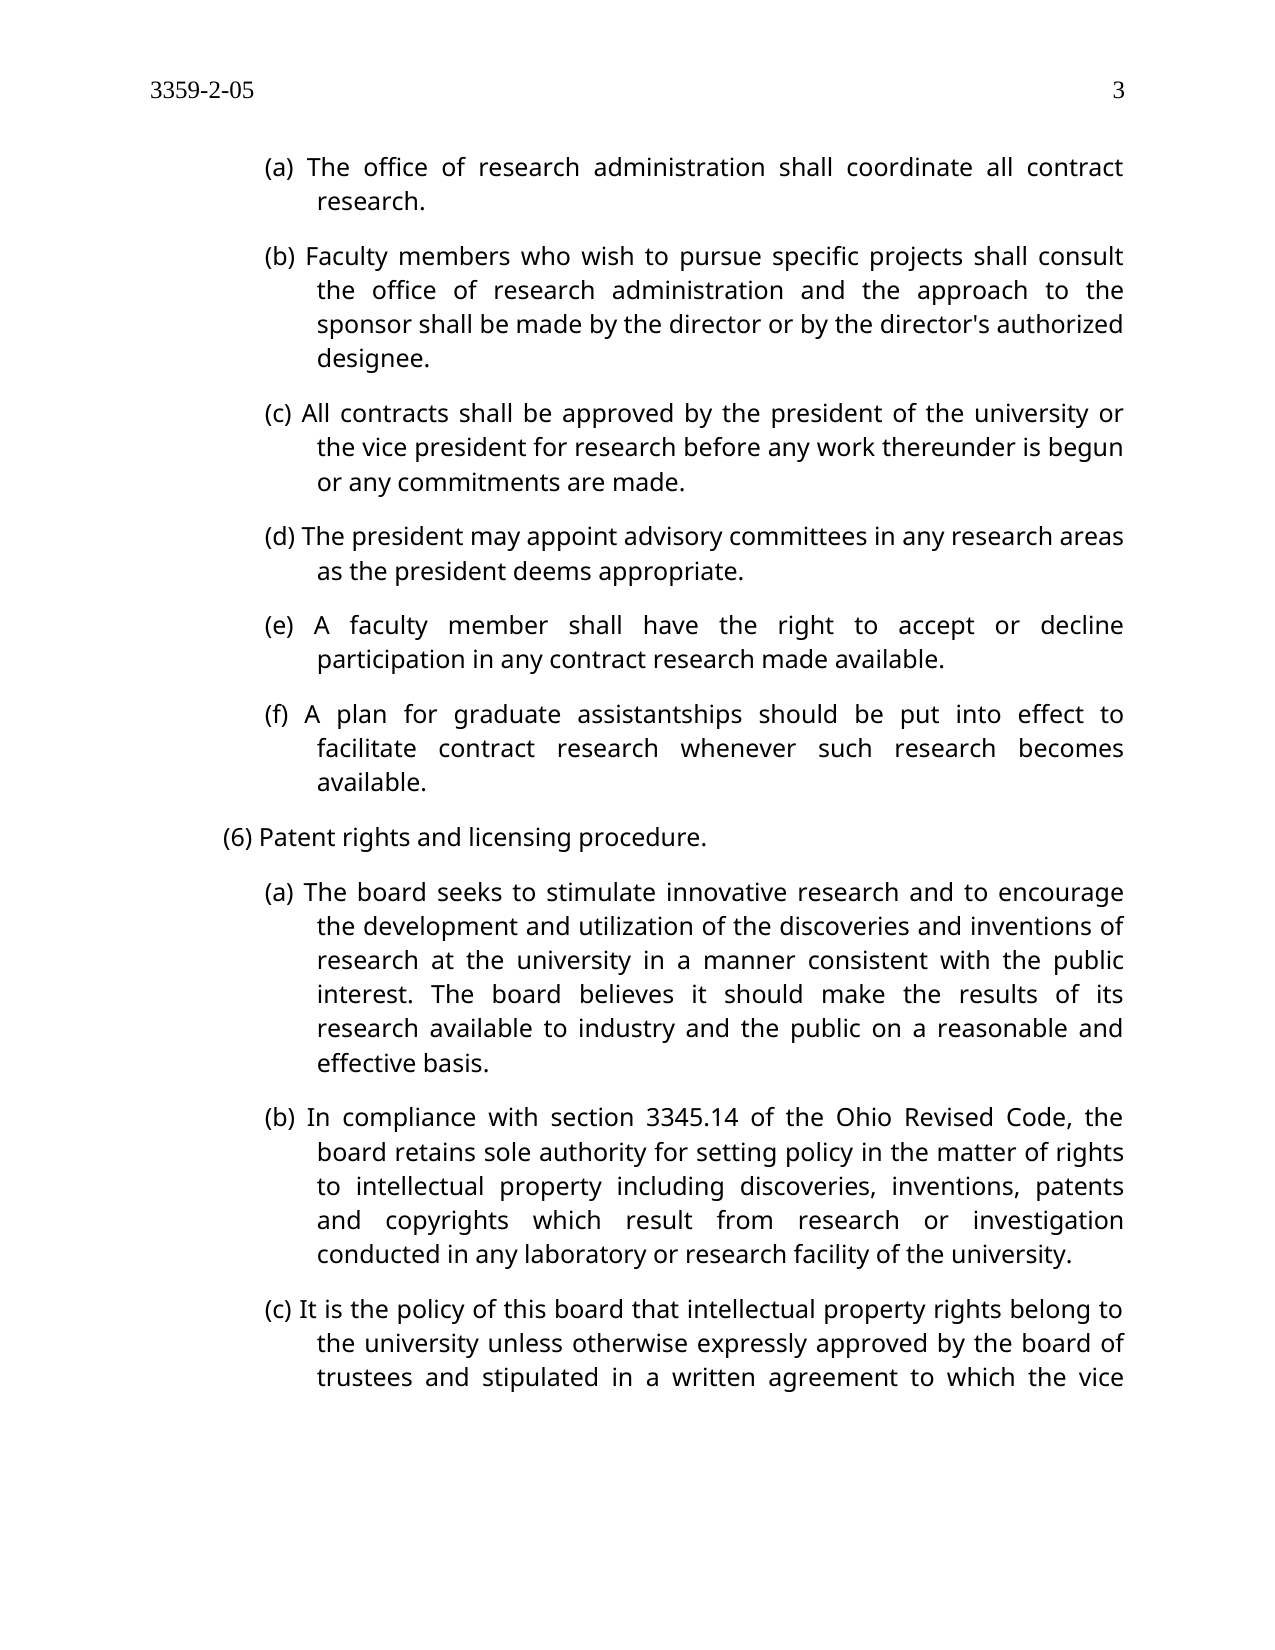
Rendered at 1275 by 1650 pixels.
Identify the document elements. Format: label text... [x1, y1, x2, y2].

text (a) The board seeks to stimulate innovative research and to encourage the development and utilization of the discoveries and inventions of research at the university in a manner consistent with the public interest. The board believes it should make the results of its research available to industry and the public on a reasonable and effective basis. [264, 875, 1125, 1079]
text (e) A faculty member shall have the right to accept or decline participation in any contract research made available. [264, 608, 1125, 676]
text (c) All contracts shall be approved by the president of the university or the vice president for research before any work thereunder is begun or any commitments are made. [264, 396, 1125, 498]
text (a) The office of research administration shall coordinate all contract research. [264, 150, 1125, 218]
text (f) A plan for graduate assistantships should be put into effect to facilitate contract research whenever such research becomes available. [264, 697, 1125, 799]
text (b) In compliance with section 3345.14 of the Ohio Revised Code, the board retains sole authority for setting policy in the matter of rights to intellectual property including discoveries, inventions, patents and copyrights which result from research or investigation conducted in any laboratory or research facility of the university. [264, 1100, 1125, 1270]
text (b) Faculty members who wish to pursue specific projects shall consult the office of research administration and the approach to the sponsor shall be made by the director or by the director's authorized designee. [264, 239, 1125, 375]
text (6) Patent rights and licensing procedure. [223, 820, 1125, 854]
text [264, 1291, 1125, 1393]
text (d) The president may appoint advisory committees in any research areas as the president deems appropriate. [264, 519, 1125, 587]
